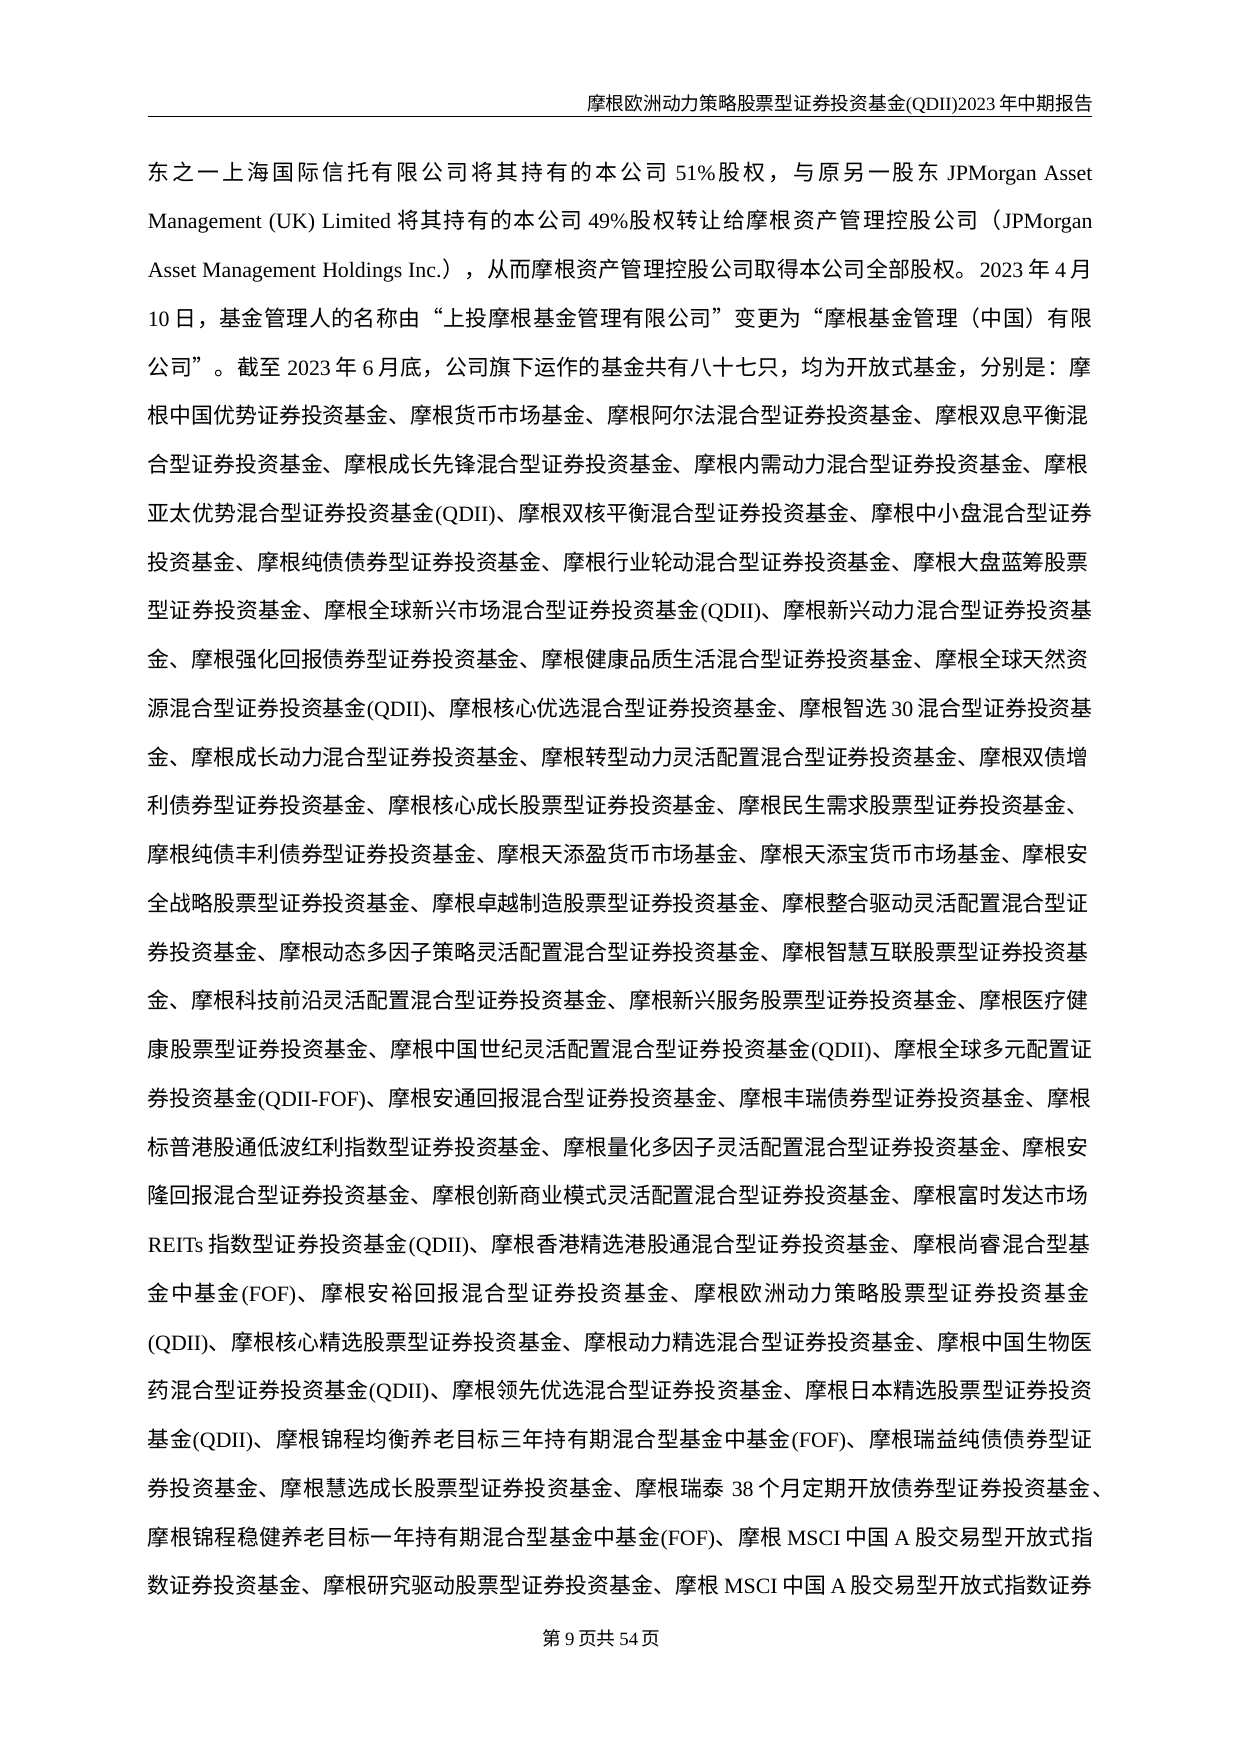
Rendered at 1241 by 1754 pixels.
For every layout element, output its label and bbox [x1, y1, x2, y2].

text [148, 154, 1092, 1601]
